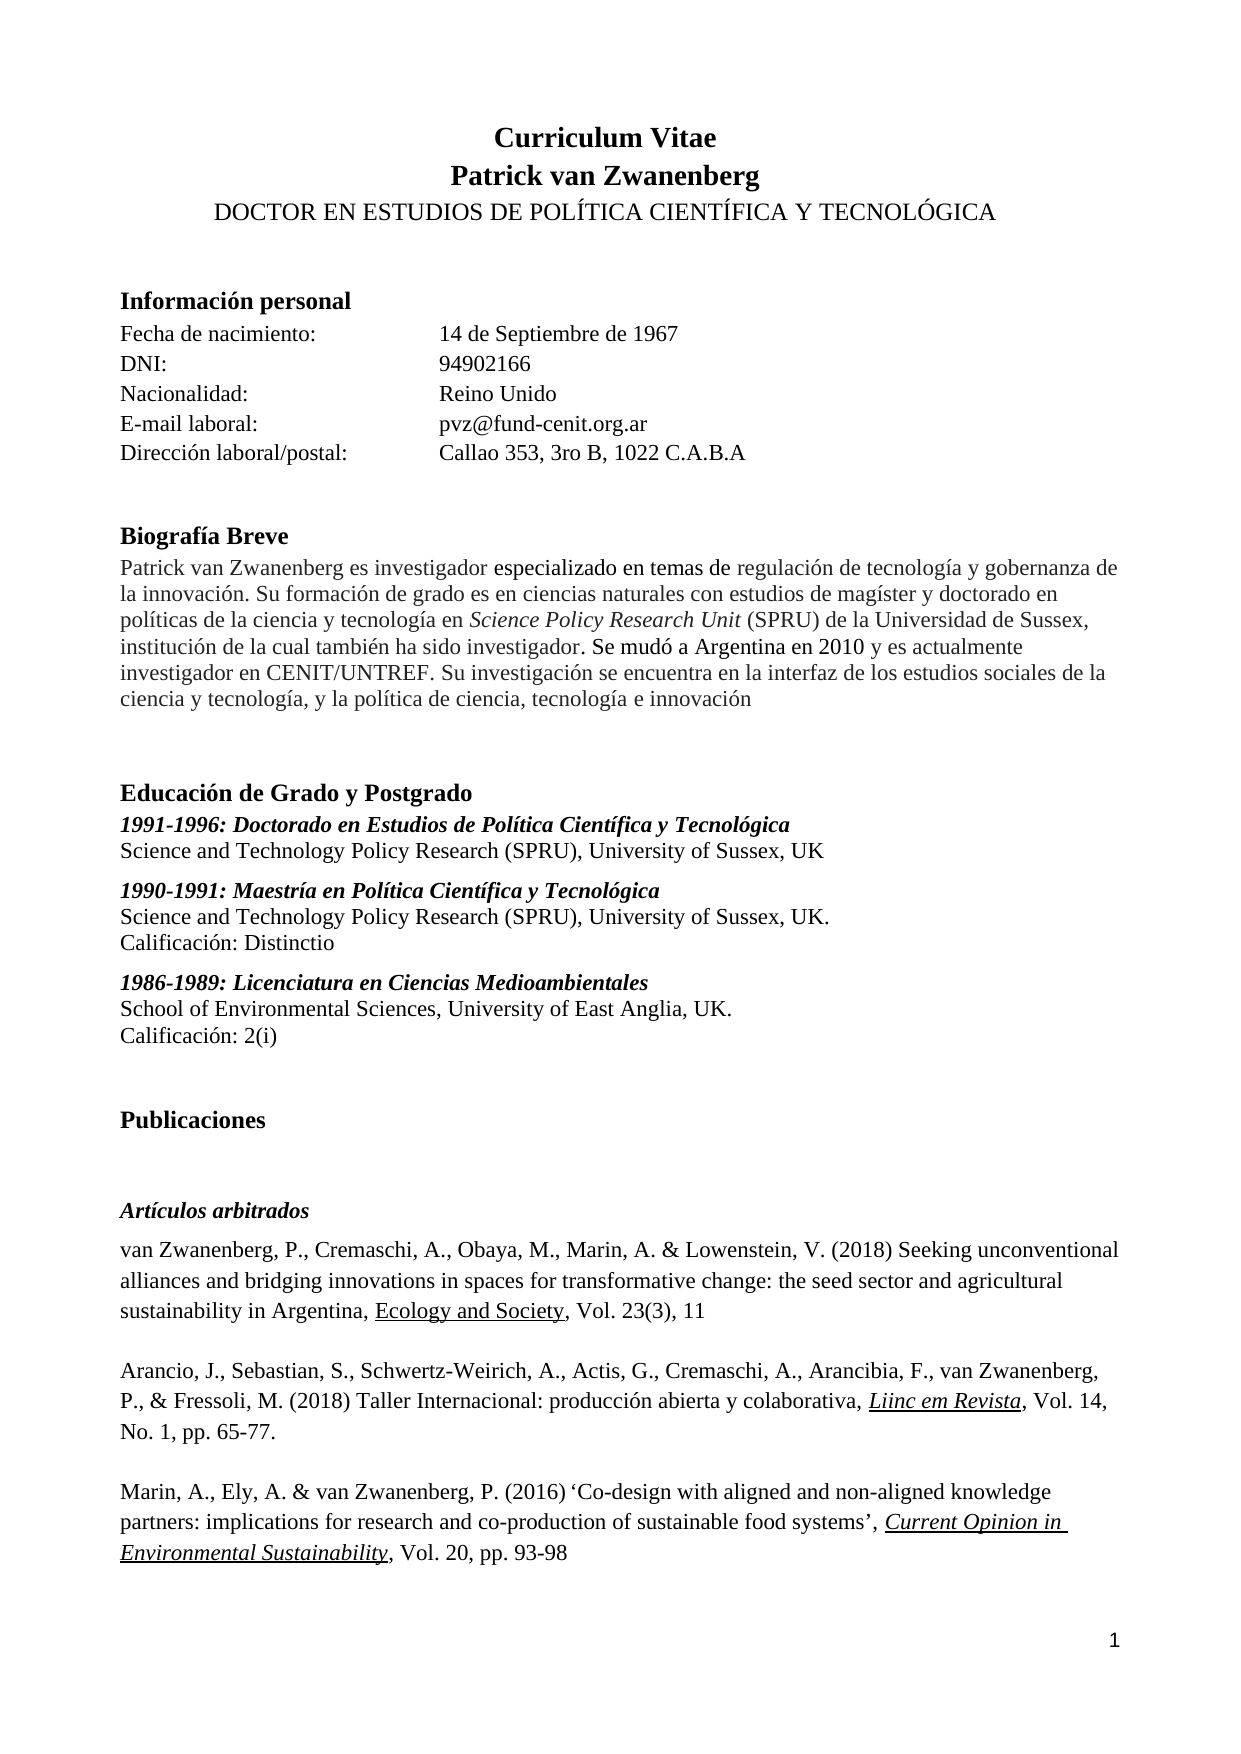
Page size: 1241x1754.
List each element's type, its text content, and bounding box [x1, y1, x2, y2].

text Calificación: 2(i) [120, 1022, 1090, 1048]
text E-mail laboral: pvz@fund-cenit.org.ar [120, 410, 1090, 437]
text Fecha de nacimiento: 14 de Septiembre de 1967 [120, 320, 1090, 346]
text Arancio, J., Sebastian, S., Schwertz-Weirich, A., Actis, G., Cremaschi, A., Arancibia, F., van Zwanenberg, P., & Fressoli, M. (2018) Taller Internacional: producción abierta y colaborativa, Liinc em Revista, Vol. 14, No. 1, pp. 65-77. [120, 1357, 1120, 1444]
text Artículos arbitrados [120, 1197, 1090, 1223]
text Patrick van Zwanenberg es investigador especializado en temas de regulación de tecnología y gobernanza de la innovación. Su formación de grado es en ciencias naturales con estudios de magíster y doctorado en políticas de la ciencia y tecnología en Science Policy Research Unit (SPRU) de la Universidad de Sussex, institución de la cual también ha sido investigador. Se mudó a Argentina en 2010 y es actualmente investigador en CENIT/UNTREF. Su investigación se encuentra en la interfaz de los estudios sociales de la ciencia y tecnología, y la política de ciencia, tecnología e innovación [120, 554, 1120, 712]
text 1991-1996: Doctorado en Estudios de Política Científica y Tecnológica [120, 811, 1090, 837]
text Science and Technology Policy Research (SPRU), University of Sussex, UK. [120, 903, 1090, 929]
text Curriculum Vitae [120, 120, 1090, 153]
text Marin, A., Ely, A. & van Zwanenberg, P. (2016) ‘Co-design with aligned and non-aligned knowledge partners: implications for research and co-production of sustainable food systems’, Current Opinion in Environmental Sustainability, Vol. 20, pp. 93-98 [120, 1478, 1120, 1565]
text Science and Technology Policy Research (SPRU), University of Sussex, UK [120, 837, 1090, 864]
text van Zwanenberg, P., Cremaschi, A., Obaya, M., Marin, A. & Lowenstein, V. (2018) Seeking unconventional alliances and bridging innovations in spaces for transformative change: the seed sector and agricultural sustainability in Argentina, Ecology and Society, Vol. 23(3), 11 [120, 1236, 1120, 1323]
text DOCTOR EN ESTUDIOS DE POLÍTICA CIENTÍFICA Y TECNOLÓGICA [120, 197, 1090, 226]
text DNI: 94902166 [120, 350, 1090, 376]
text School of Environmental Sciences, University of East Anglia, UK. [120, 995, 1090, 1022]
text Biografía Breve [120, 521, 1120, 549]
text Calificación: Distinctio [120, 929, 1090, 956]
text Educación de Grado y Postgrado [120, 778, 1090, 807]
text 1986-1989: Licenciatura en Ciencias Medioambientales [120, 969, 1103, 995]
text Nacionalidad: Reino Unido [120, 380, 1090, 406]
text Información personal [120, 285, 1120, 315]
text Dirección laboral/postal: Callao 353, 3ro B, 1022 C.A.B.A [120, 441, 1120, 466]
text Publicaciones [120, 1106, 1090, 1134]
text Patrick van Zwanenberg [120, 158, 1090, 192]
text 1990-1991: Maestría en Política Científica y Tecnológica [120, 877, 1090, 903]
